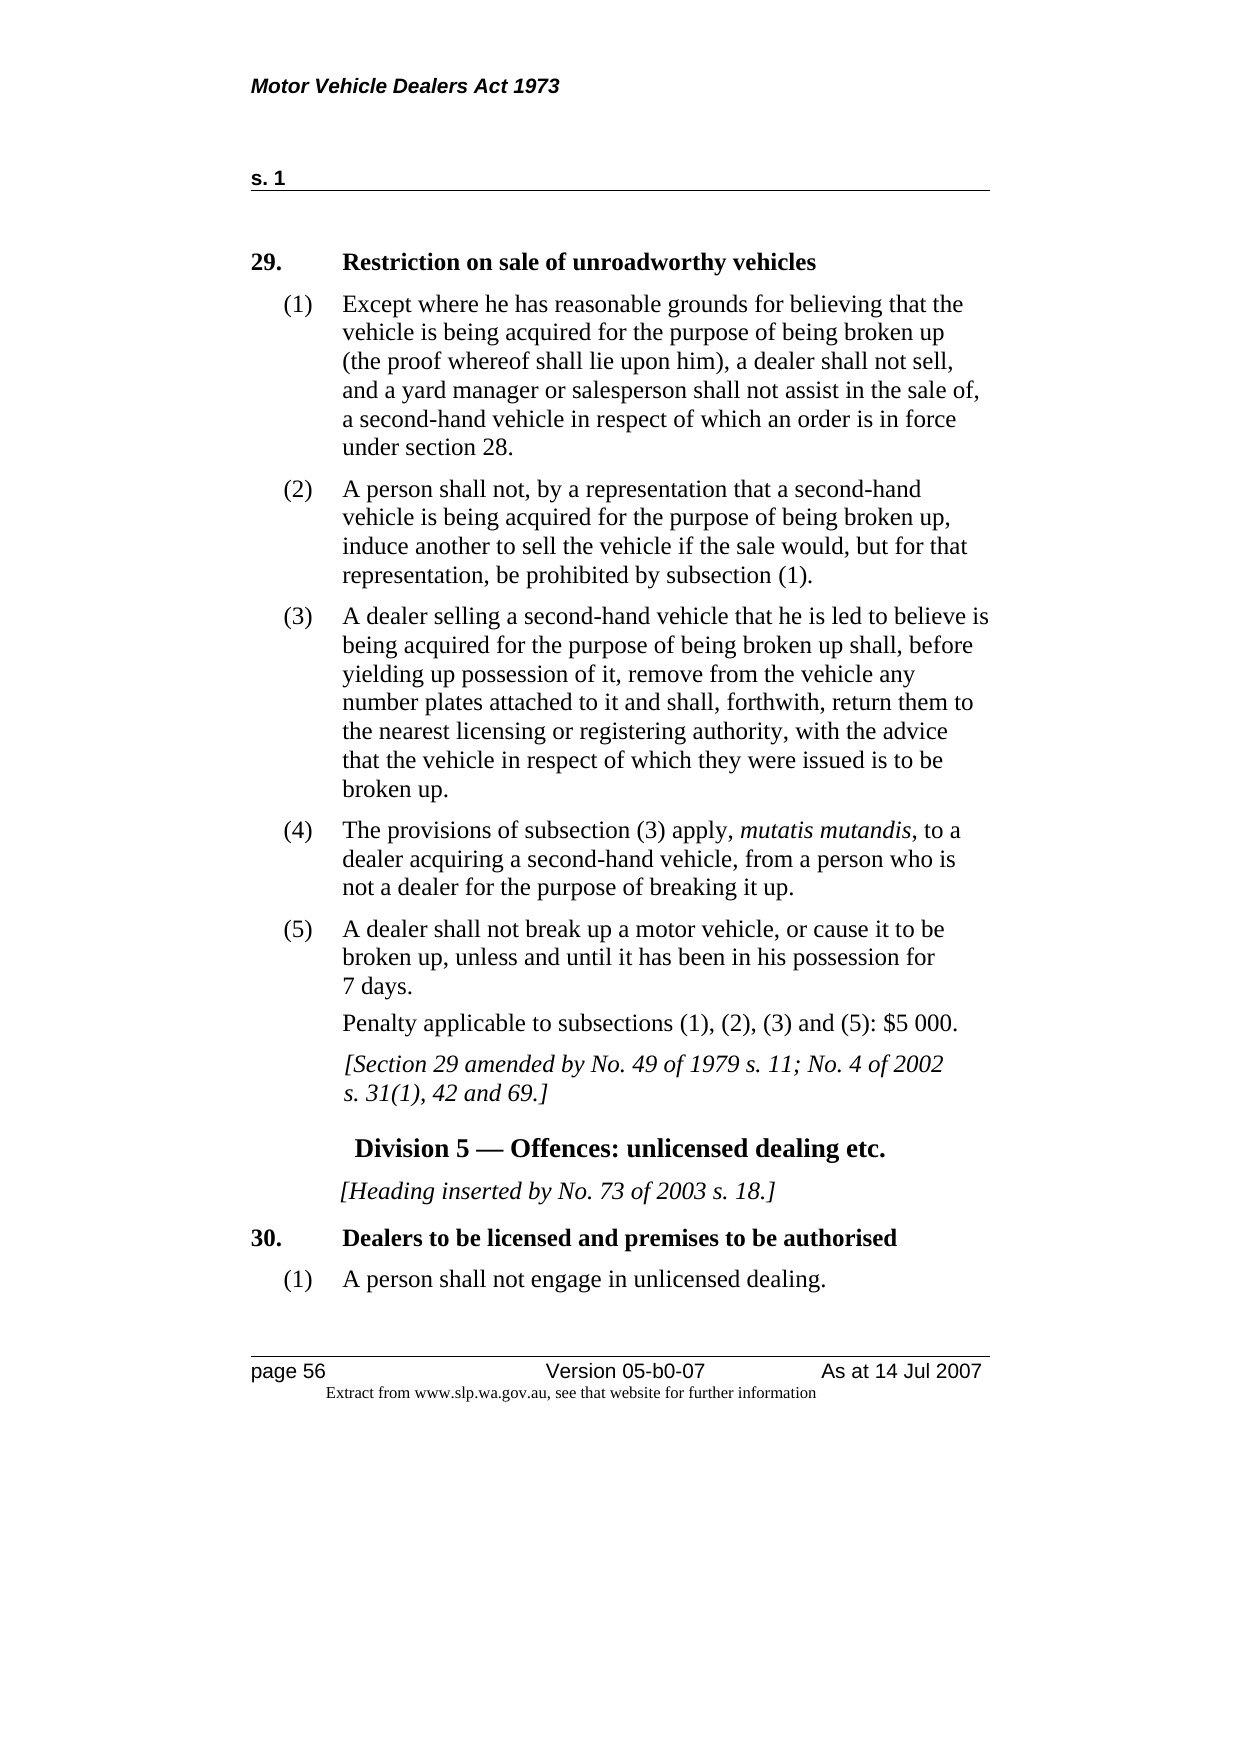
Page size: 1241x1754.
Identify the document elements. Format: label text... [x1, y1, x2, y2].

text (2) A person shall not, by a representation that a second-hand vehicle is being acquired for the purpose of being broken up, induce another to sell the vehicle if the sale would, but for that representation, be prohibited by subsection (1). [251, 474, 990, 589]
text (1) Except where he has reasonable grounds for believing that the vehicle is being acquired for the purpose of being broken up (the proof whereof shall lie upon him), a dealer shall not sell, and a yard manager or salesperson shall not assist in the sale of, a second-hand vehicle in respect of which an order is in force under section 28. [251, 289, 990, 461]
text (1) A person shall not engage in unlicensed dealing. [251, 1264, 990, 1293]
text [Section 29 amended by No. 49 of 1979 s. 11; No. 4 of 2002 s. 31(1), 42 and 69.] [251, 1049, 990, 1107]
subtitle [Heading inserted by No. 73 of 2003 s. 18.] [251, 1176, 990, 1204]
subtitle 29. Restriction on sale of unroadworthy vehicles [251, 247, 990, 276]
subtitle Division 5 — Offences: unlicensed dealing etc. [251, 1132, 990, 1163]
text Penalty applicable to subsections (1), (2), (3) and (5): $5 000. [251, 1008, 990, 1037]
subtitle 30. Dealers to be licensed and premises to be authorised [251, 1223, 990, 1252]
text (4) The provisions of subsection (3) apply, mutatis mutandis, to a dealer acquiring a second-hand vehicle, from a person who is not a dealer for the purpose of breaking it up. [251, 815, 990, 901]
text (3) A dealer selling a second-hand vehicle that he is led to believe is being acquired for the purpose of being broken up shall, before yielding up possession of it, remove from the vehicle any number plates attached to it and shall, forthwith, return them to the nearest licensing or registering authority, with the advice that the vehicle in respect of which they were issued is to be broken up. [251, 601, 990, 802]
text (5) A dealer shall not break up a motor vehicle, or cause it to be broken up, unless and until it has been in his possession for 7 days. [251, 914, 990, 1000]
